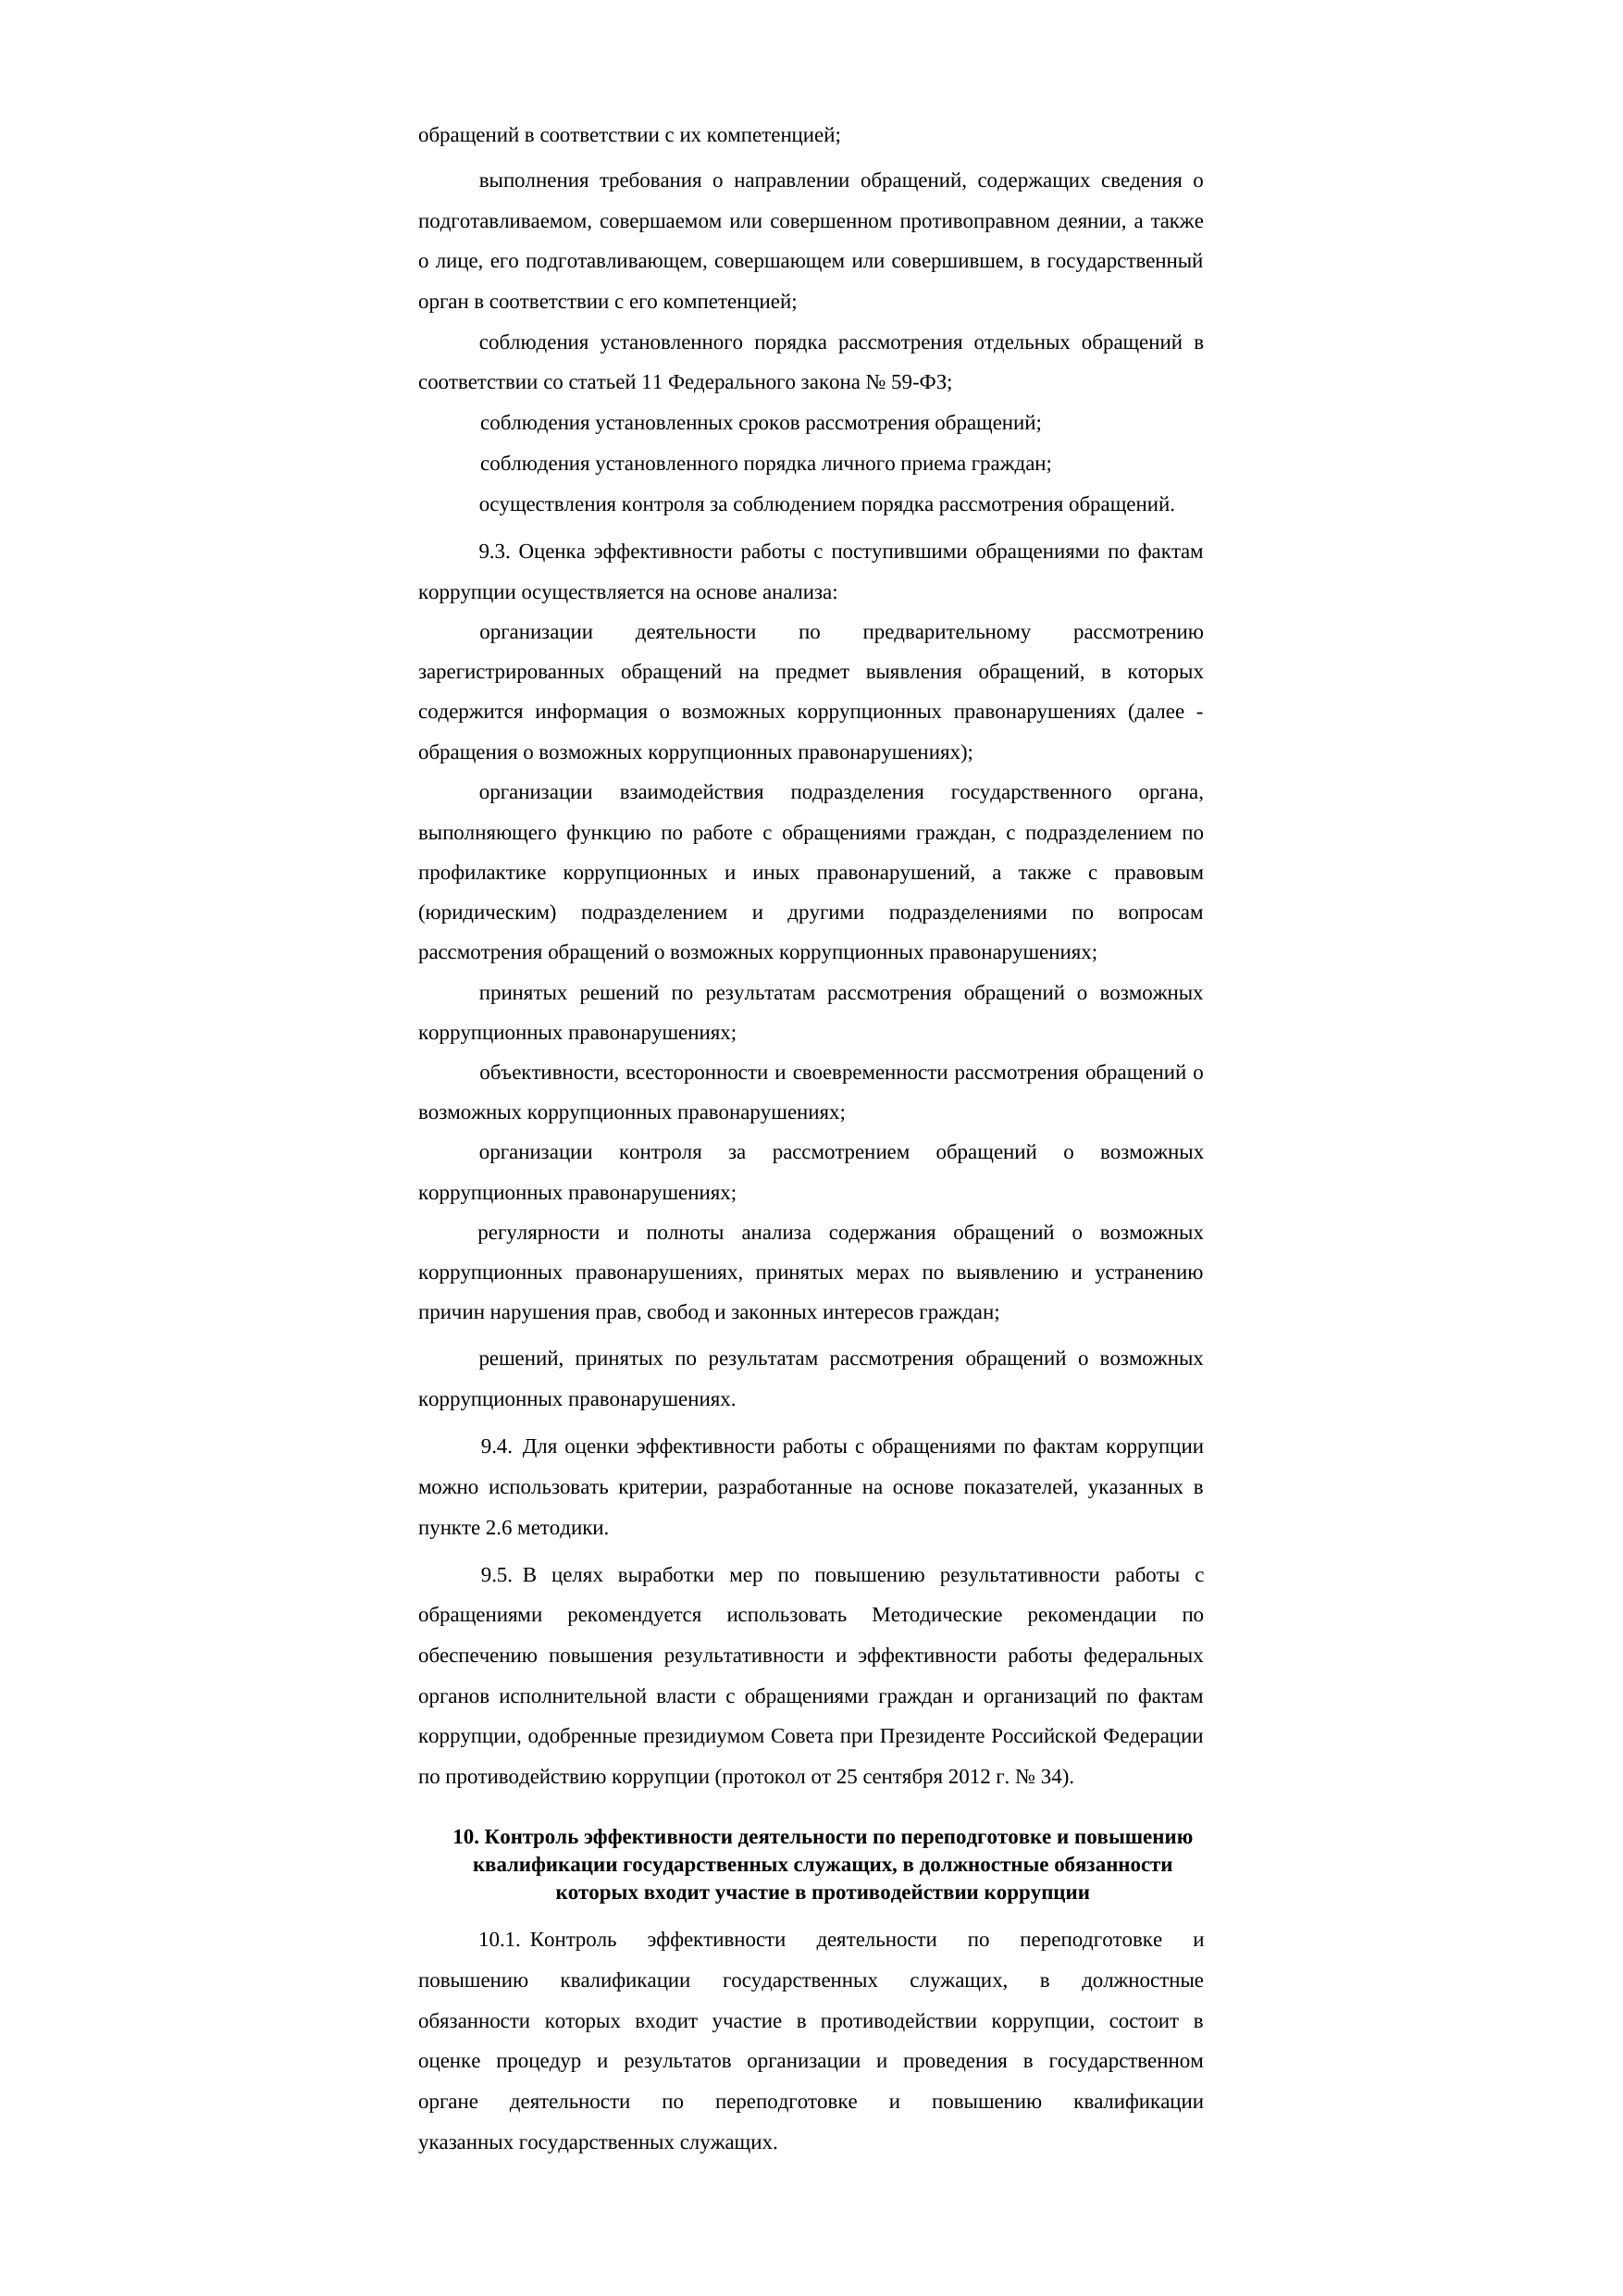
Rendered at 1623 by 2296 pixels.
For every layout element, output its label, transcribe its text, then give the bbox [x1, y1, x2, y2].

text 10.1. Контроль эффективности деятельности по переподготовке и повышению квалификации государственных служащих, в должностные обязанности которых входит участие в противодействии коррупции, состоит в оценке процедур и результатов организации и проведения в государственном органе деятельности по переподготовке и повышению квалификации указанных государственных служащих. [418, 1915, 1205, 2157]
text соблюдения установленного порядка личного приема граждан; [480, 438, 1205, 478]
text решений, принятых по результатам рассмотрения обращений о возможных коррупционных правонарушениях. [418, 1333, 1205, 1414]
text 10. Контроль эффективности деятельности по переподготовке и повышению квалификации государственных служащих, в должностные обязанности которых входит участие в противодействии коррупции [441, 1822, 1205, 1905]
list Для оценки эффективности работы с обращениями по фактам коррупции можно использовать критерии, разработанные на основе показателей, указанных в пункте 2.6 методики. [418, 1421, 1205, 1543]
text организации контроля за рассмотрением обращений о возможных коррупционных правонарушениях; [418, 1127, 1205, 1208]
text объективности, всесторонности и своевременности рассмотрения обращений о возможных коррупционных правонарушениях; [418, 1048, 1205, 1127]
text осуществления контроля за соблюдением порядка рассмотрения обращений. [418, 478, 1205, 520]
text соблюдения установленного порядка рассмотрения отдельных обращений в соответствии со статьей 11 Федерального закона № 59-ФЗ; [418, 316, 1205, 397]
text выполнения требования о направлении обращений, содержащих сведения о подготавливаемом, совершаемом или совершенном противоправном деянии, а также о лице, его подготавливающем, совершающем или совершившем, в государственный орган в соответствии с его компетенцией; [418, 155, 1205, 316]
text соблюдения установленных сроков рассмотрения обращений; [480, 397, 1205, 438]
list В целях выработки мер по повышению результативности работы с обращениями рекомендуется использовать Методические рекомендации по обеспечению повышения результативности и эффективности работы федеральных органов исполнительной власти с обращениями граждан и организаций по фактам коррупции, одобренные президиумом Совета при Президенте Российской Федерации по противодействию коррупции (протокол от 25 сентября 2012 г. № 34). [418, 1549, 1205, 1792]
text организации взаимодействия подразделения государственного органа, выполняющего функцию по работе с обращениями граждан, с подразделением по профилактике коррупционных и иных правонарушений, а также с правовым (юридическим) подразделением и другими подразделениями по вопросам рассмотрения обращений о возможных коррупционных правонарушениях; [418, 767, 1205, 967]
text принятых решений по результатам рассмотрения обращений о возможных коррупционных правонарушениях; [418, 967, 1205, 1048]
text регулярности и полноты анализа содержания обращений о возможных коррупционных правонарушениях, принятых мерах по выявлению и устранению причин нарушения прав, свобод и законных интересов граждан; [418, 1208, 1205, 1327]
text 9.3. Оценка эффективности работы с поступившими обращениями по фактам коррупции осуществляется на основе анализа: [418, 526, 1205, 607]
text организации деятельности по предварительному рассмотрению зарегистрированных обращений на предмет выявления обращений, в которых содержится информация о возможных коррупционных правонарушениях (далее - обращения о возможных коррупционных правонарушениях); [418, 607, 1205, 767]
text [418, 109, 1205, 150]
